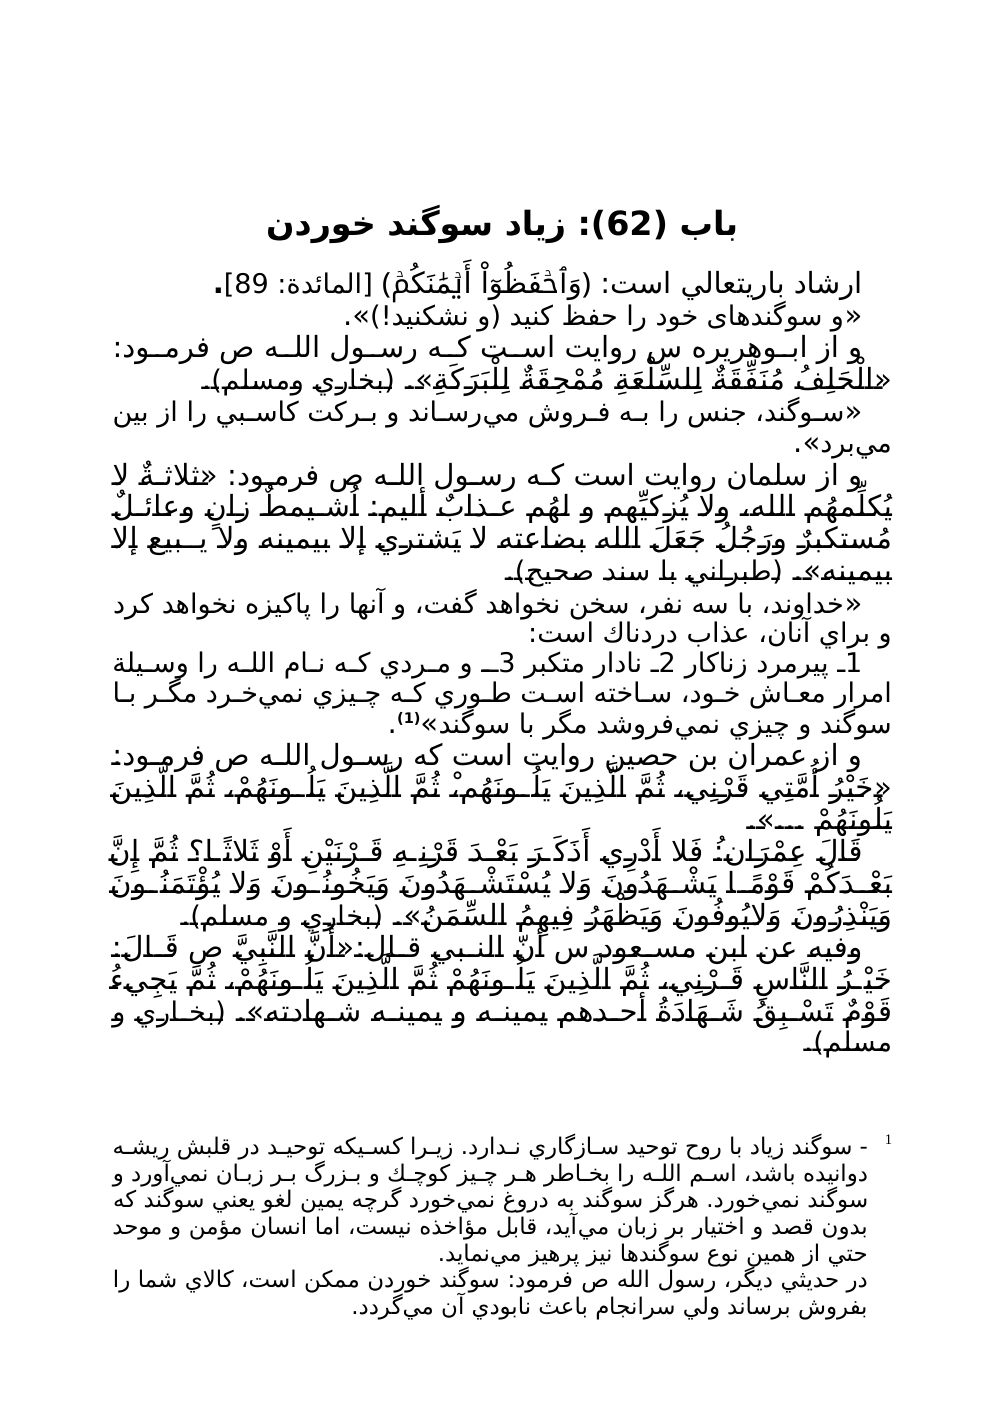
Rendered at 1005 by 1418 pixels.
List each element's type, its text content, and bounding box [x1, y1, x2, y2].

text وفيه عن ابن مسعود س أنّ النبي قال:«أَنَّ النَّبِيَّ ص قَالَ: خَيْرُ النَّاسِ قَرْنِي، ثُمَّ الَّذِينَ يَلُونَهُمْ ثُمَّ الَّذِينَ يَلُونَهُمْ، ثُمَّ يَجِيءُ قَوْمٌ تَسْبِقُ شَهَادَةُ أحدهم يمينه و يمينه شهادته». (بخاري و مسلم). [112, 932, 892, 1058]
text ارشاد باريتعالي است: ﴿وَٱحۡفَظُوٓاْ أَيۡمَٰنَكُمۡ﴾ [المائدة: 89]. [112, 268, 892, 300]
text باب (62): زياد سوگند خوردن [112, 204, 892, 243]
text و از سلمان روايت است كه رسول الله ص فرمود: «ثلاثةٌ لا يُكلِّمهُم الله، ولا يُزكيِّهم و لهُم عذابٌ أليم: اُشيمطٌ زانٍ وعائلٌ مُستكبرٌ ورَجُلُ جَعَلَ الله بضاعته لا يَشتري إلا بيمينه ولا يبيع إلا بيمينه». (طبراني با سند صحيح). [112, 460, 892, 588]
text «خداوند، با سه نفر، سخن نخواهد گفت، و آنها را پاكيزه نخواهد كرد و براي آنان، عذاب دردناك است: [112, 588, 892, 649]
text 1ـ پيرمرد زناكار 2ـ نادار متكبر 3ـ و مردي كه نام الله را وسيلة امرار معاش خود، ساخته است طوري كه چيزي نمي‌خرد مگر با سوگند و چيزي نمي‌فروشد مگر با سوگند»(). [112, 649, 892, 740]
text قَالَ عِمْرَان:ُ فَلا أَدْرِي أَذَكَرَ بَعْدَ قَرْنِهِ قَرْنَيْنِ أَوْ ثَلاثًا؟ ثُمَّ إِنَّ بَعْدَكُمْ قَوْمًا يَشْهَدُونَ وَلا يُسْتَشْهَدُونَ وَيَخُونُونَ وَلا يُؤْتَمَنُونَ وَيَنْذِرُونَ وَلايُوفُونَ وَيَظْهَرُ فِيهِمُ السِّمَنُ». (بخاري و مسلم). [112, 836, 892, 932]
text و از عمران بن حصين روايت است كه رسول الله ص فرمود: «خَيْرُ أُمَّتِي قَرْنِي، ثُمَّ الَّذِينَ يَلُونَهُم،ْ ثُمَّ الَّذِينَ يَلُونَهُمْ، ثُمَّ الَّذِينَ يَلُونَهُمْ ...». [112, 740, 892, 836]
text «و سوگندهاى خود را حفظ كنيد (و نشكنيد!)». [112, 300, 892, 332]
text «سوگند، جنس را به فروش مي‌رساند و بركت كاسبي را از بين مي‌برد». [112, 396, 892, 460]
text و از ابوهريره س روايت است كه رسول الله ص فرمود: «الْحَلِفُ مُنَفِّقَةٌ لِلسِّلْعَةِ مُمْحِقَةٌ لِلْبَرَكَةِ». (بخاري ومسلم). [112, 332, 892, 396]
